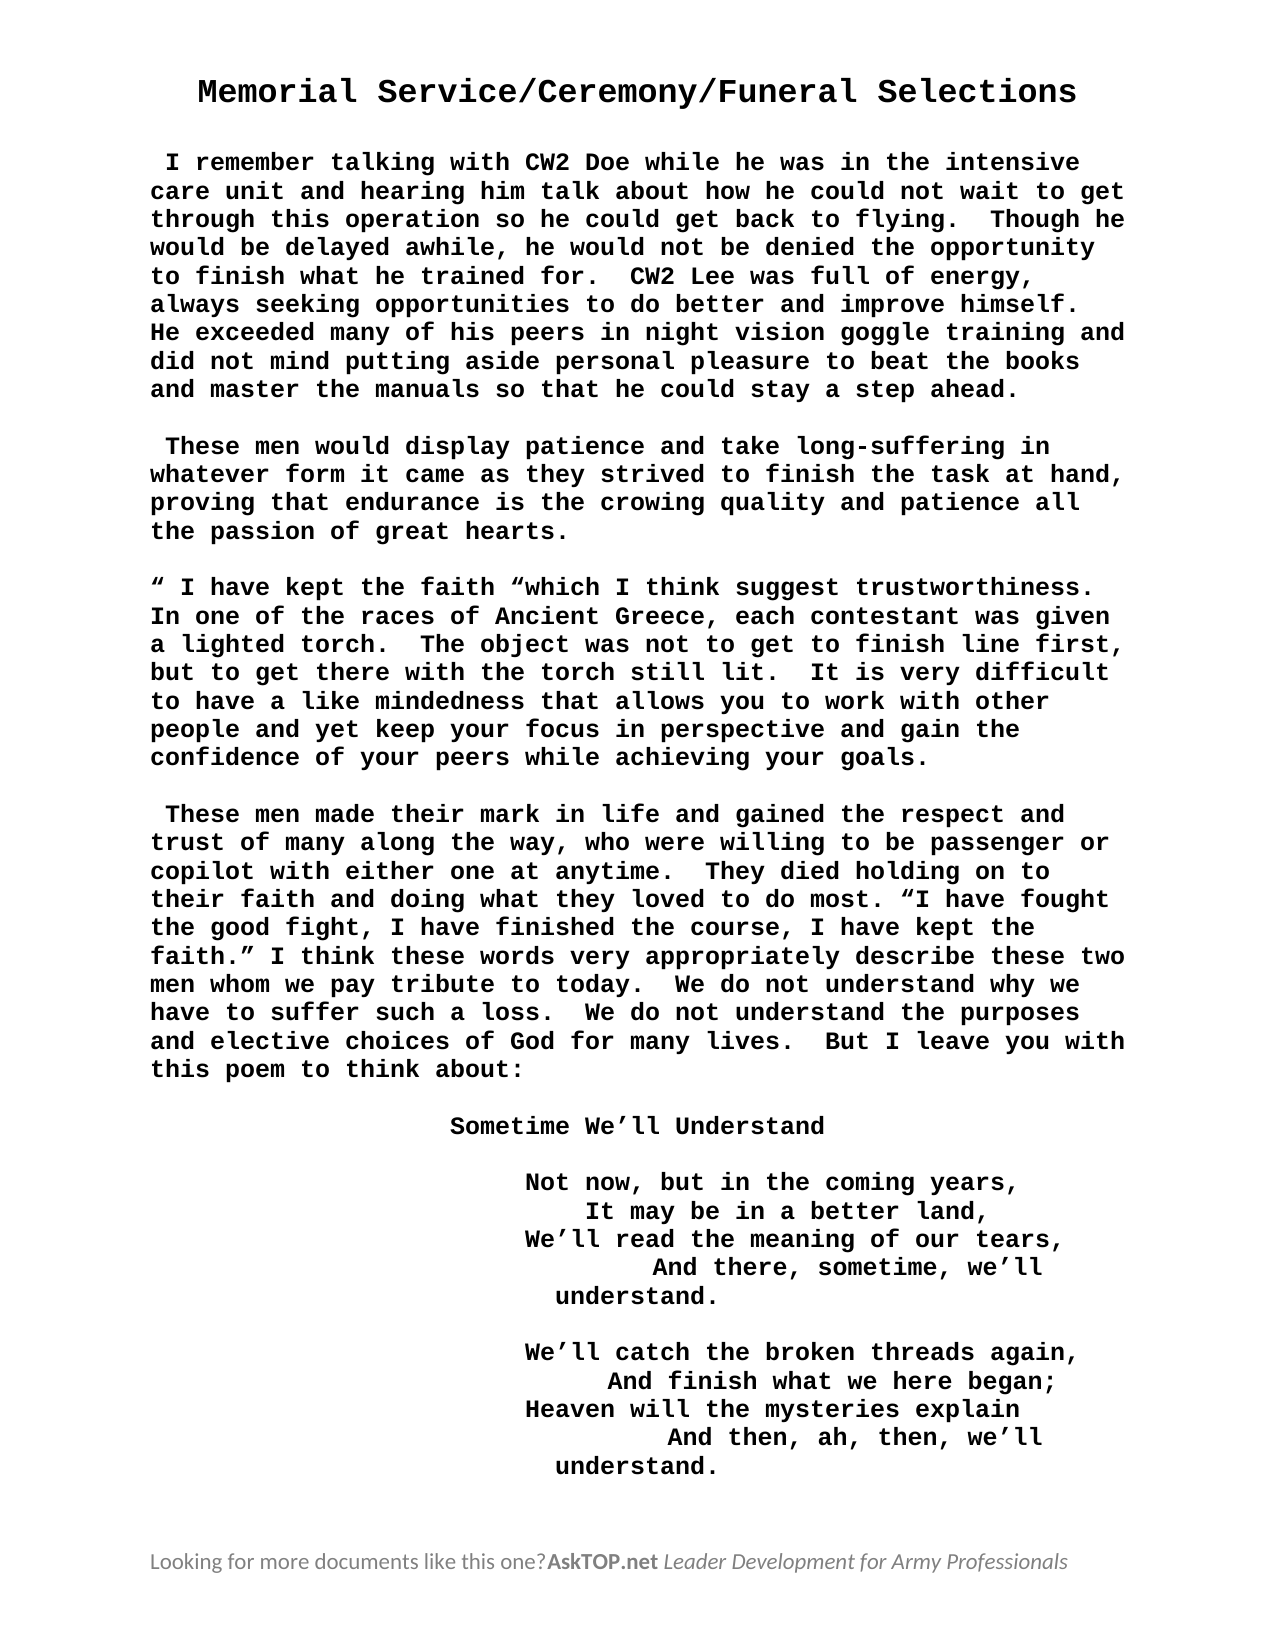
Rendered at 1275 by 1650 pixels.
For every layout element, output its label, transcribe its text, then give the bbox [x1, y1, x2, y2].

text It may be in a better land, [150, 1198, 1125, 1227]
text We’ll read the meaning of our tears, [150, 1227, 1125, 1255]
text And then, ah, then, we’ll understand. [150, 1425, 1125, 1482]
text I remember talking with CW2 Doe while he was in the intensive care unit and hearing him talk about how he could not wait to get through this operation so he could get back to flying. Though he would be delayed awhile, he would not be denied the opportunity to finish what he trained for. CW2 Lee was full of energy, always seeking opportunities to do better and improve himself. He exceeded many of his peers in night vision goggle training and did not mind putting aside personal pleasure to beat the books and master the manuals so that he could stay a step ahead. [150, 150, 1125, 405]
text And there, sometime, we’ll understand. [150, 1255, 1125, 1312]
text “ I have kept the faith “which I think suggest trustworthiness. In one of the races of Ancient Greece, each contestant was given a lighted torch. The object was not to get to finish line first, but to get there with the torch still lit. It is very difficult to have a like mindedness that allows you to work with other people and yet keep your focus in perspective and gain the confidence of your peers while achieving your goals. [150, 575, 1125, 773]
text These men would display patience and take long-suffering in whatever form it came as they strived to finish the task at hand, proving that endurance is the crowing quality and patience all the passion of great hearts. [150, 433, 1125, 547]
text Not now, but in the coming years, [150, 1170, 1125, 1198]
text We’ll catch the broken threads again, [150, 1340, 1125, 1368]
text Sometime We’ll Understand [150, 1113, 1125, 1142]
text And finish what we here began; [150, 1368, 1125, 1397]
text These men made their mark in life and gained the respect and trust of many along the way, who were willing to be passenger or copilot with either one at anytime. They died holding on to their faith and doing what they loved to do most. “I have fought the good fight, I have finished the course, I have kept the faith.” I think these words very appropriately describe these two men whom we pay tribute to today. We do not understand why we have to suffer such a loss. We do not understand the purposes and elective choices of God for many lives. But I leave you with this poem to think about: [150, 802, 1125, 1085]
text Heaven will the mysteries explain [150, 1397, 1125, 1425]
